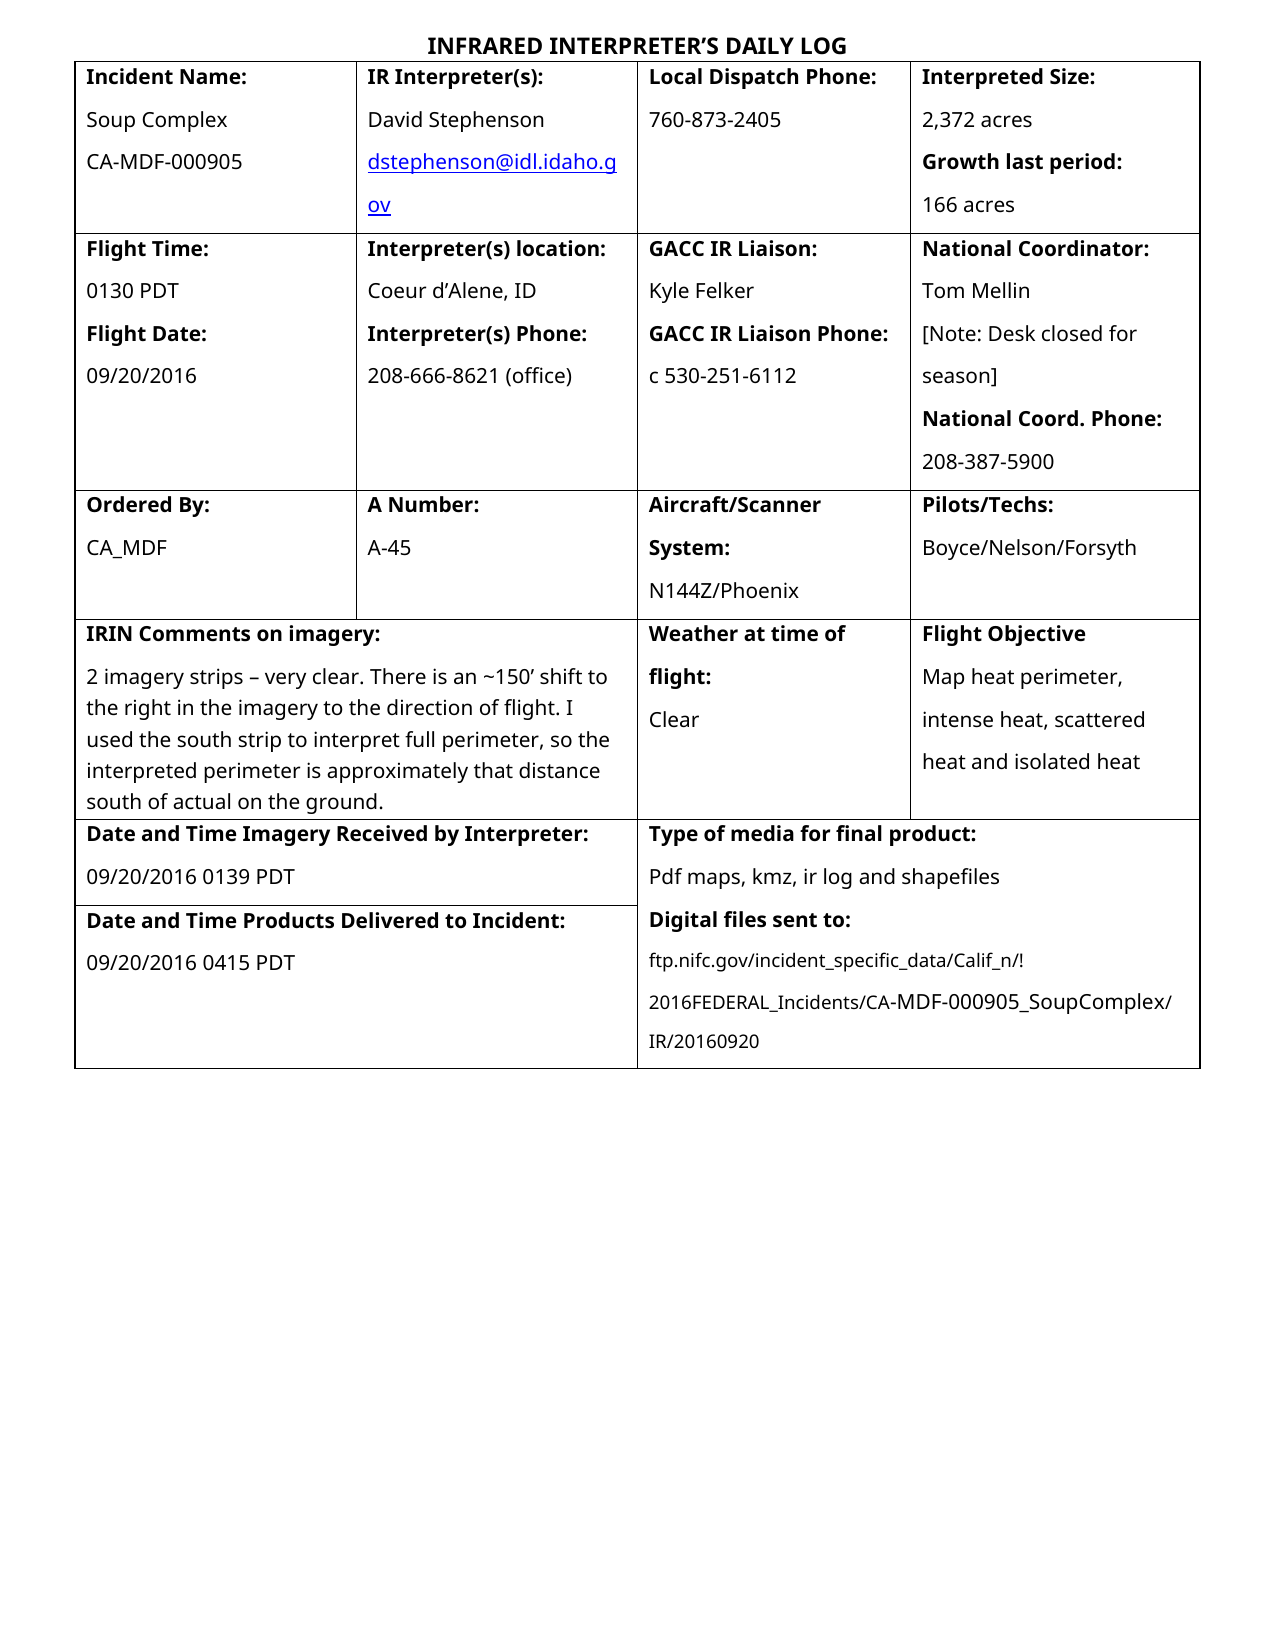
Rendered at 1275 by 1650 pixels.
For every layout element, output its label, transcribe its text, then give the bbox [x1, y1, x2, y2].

table_cell A Number: A-45 [357, 491, 637, 618]
table_cell Type of media for final product: Pdf maps, kmz, ir log and shapefiles Digital files sent to: ftp.nifc.gov/incident_specific_data/Calif_n/!2016FEDERAL_Incidents/CA-MDF-000905_SoupComplex/IR/20160920 [638, 820, 1199, 1068]
table_cell Aircraft/Scanner System: N144Z/Phoenix [638, 491, 910, 618]
table_header IR Interpreter(s): David Stephenson dstephenson@idl.idaho.gov [357, 62, 637, 233]
table_cell Pilots/Techs: Boyce/Nelson/Forsyth [911, 491, 1199, 618]
table_cell National Coordinator: Tom Mellin [Note: Desk closed for season] National Coord. Phone: 208-387-5900 [911, 234, 1199, 489]
table_header Interpreted Size: 2,372 acres Growth last period: 166 acres [911, 62, 1199, 233]
table_cell IRIN Comments on imagery: 2 imagery strips – very clear. There is an ~150’ shift to the right in the imagery to the direction of flight. I used the south strip to interpret full perimeter, so the interpreted perimeter is approximately that distance south of actual on the ground. [76, 620, 637, 818]
table_header Incident Name: Soup Complex CA-MDF-000905 [76, 62, 356, 233]
table_cell Flight Objective Map heat perimeter, intense heat, scattered heat and isolated heat [911, 620, 1199, 818]
table_cell GACC IR Liaison: Kyle Felker GACC IR Liaison Phone: c 530-251-6112 [638, 234, 910, 489]
table_header Local Dispatch Phone: 760-873-2405 [638, 62, 910, 233]
table_cell Ordered By: CA_MDF [76, 491, 356, 618]
table_cell Date and Time Imagery Received by Interpreter: 09/20/2016 0139 PDT [76, 820, 637, 905]
table_cell Date and Time Products Delivered to Incident: 09/20/2016 0415 PDT [76, 906, 637, 1068]
table_cell Weather at time of flight: Clear [638, 620, 910, 818]
table_cell Interpreter(s) location: Coeur d’Alene, ID Interpreter(s) Phone: 208-666-8621 (office) [357, 234, 637, 489]
table_cell Flight Time: 0130 PDT Flight Date: 09/20/2016 [76, 234, 356, 489]
